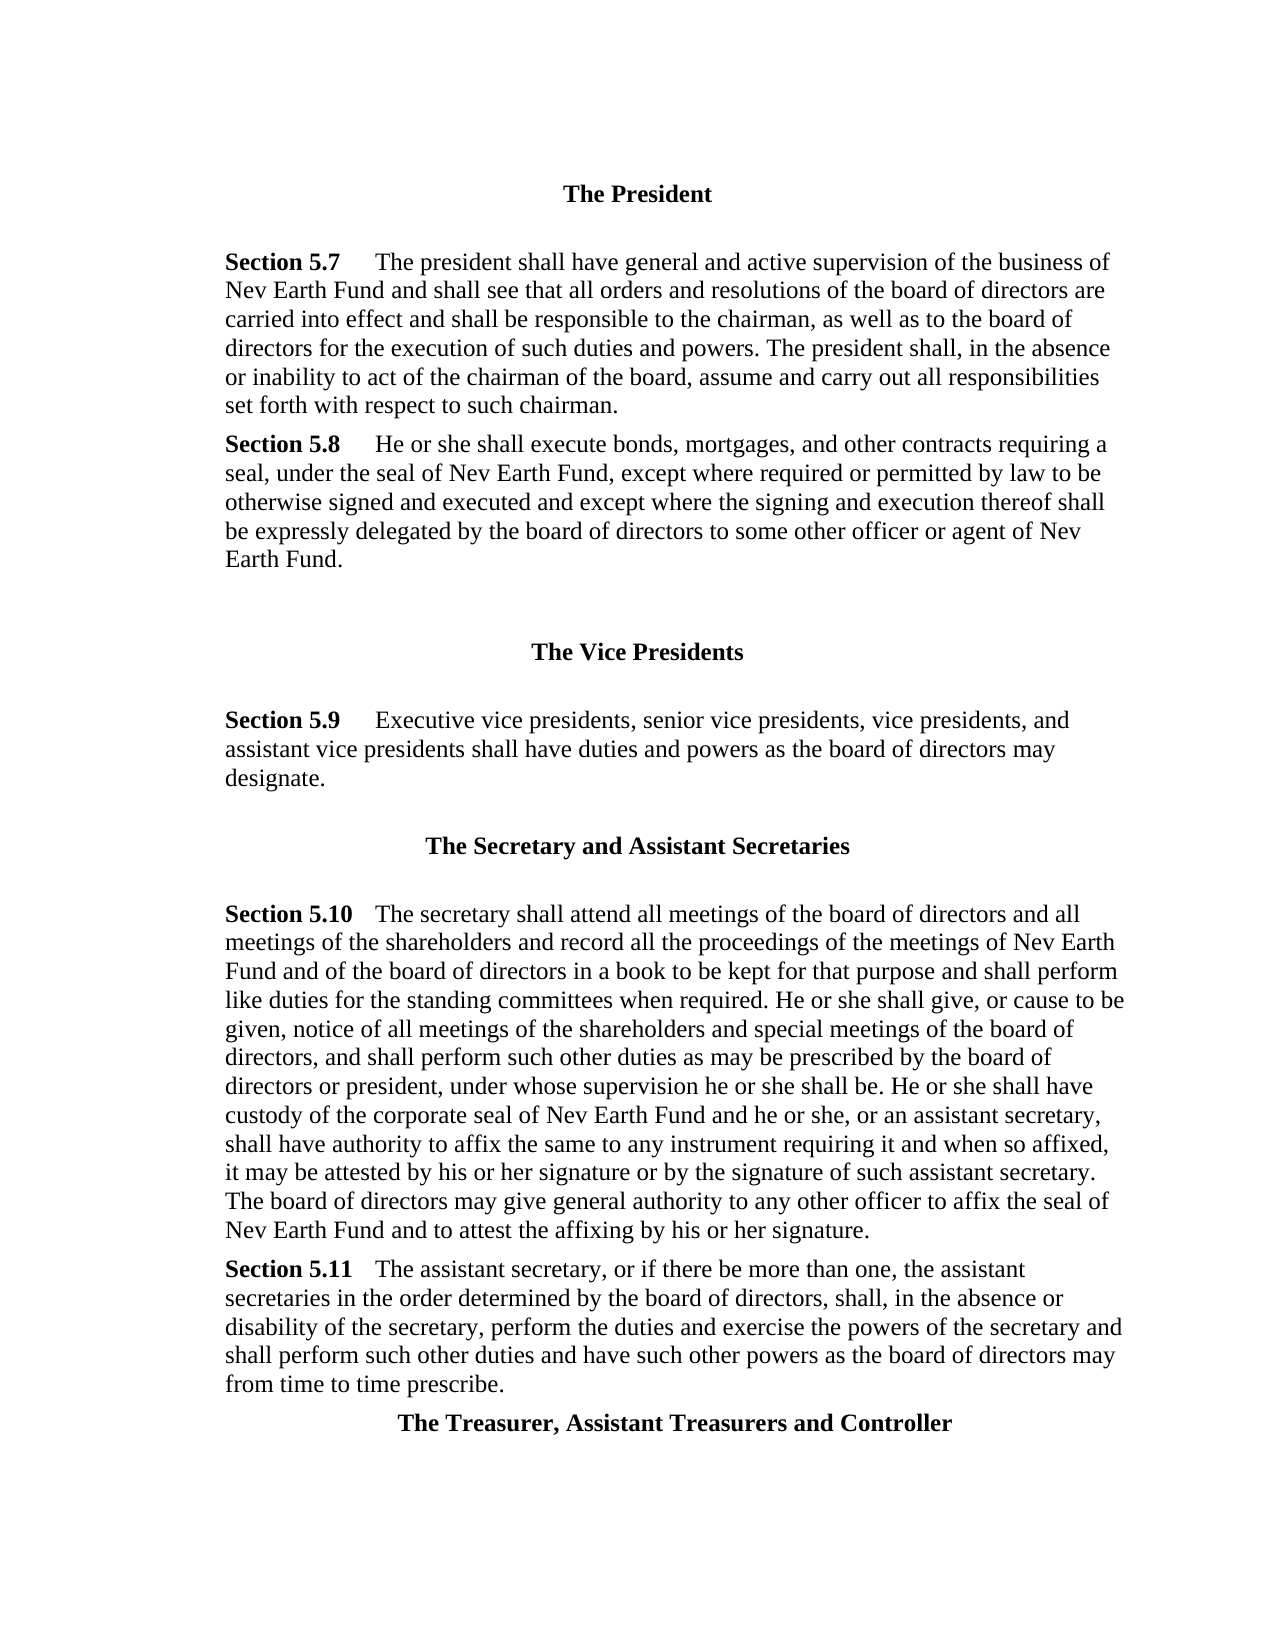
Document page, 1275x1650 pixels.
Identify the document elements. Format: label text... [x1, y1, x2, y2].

text Section 5.11 The assistant secretary, or if there be more than one, the assistant secretaries in the order determined by the board of directors, shall, in the absence or disability of the secretary, perform the duties and exercise the powers of the secretary and shall perform such other duties and have such other powers as the board of directors may from time to time prescribe. [225, 1254, 1125, 1398]
text The Secretary and Assistant Secretaries [150, 831, 1125, 859]
text The Treasurer, Assistant Treasurers and Controller [150, 1408, 1125, 1437]
text Section 5.9 Executive vice presidents, senior vice presidents, vice presidents, and assistant vice presidents shall have duties and powers as the board of directors may designate. [225, 705, 1125, 792]
text The Vice Presidents [150, 637, 1125, 666]
text The President [150, 179, 1125, 207]
text Section 5.8 He or she shall execute bonds, mortgages, and other contracts requiring a seal, under the seal of Nev Earth Fund, except where required or permitted by law to be otherwise signed and executed and except where the signing and execution thereof shall be expressly delegated by the board of directors to some other officer or agent of Nev Earth Fund. [225, 429, 1125, 573]
text Section 5.10 The secretary shall attend all meetings of the board of directors and all meetings of the shareholders and record all the proceedings of the meetings of Nev Earth Fund and of the board of directors in a book to be kept for that purpose and shall perform like duties for the standing committees when required. He or she shall give, or cause to be given, notice of all meetings of the shareholders and special meetings of the board of directors, and shall perform such other duties as may be prescribed by the board of directors or president, under whose supervision he or she shall be. He or she shall have custody of the corporate seal of Nev Earth Fund and he or she, or an assistant secretary, shall have authority to affix the same to any instrument requiring it and when so affixed, it may be attested by his or her signature or by the signature of such assistant secretary. The board of directors may give general authority to any other officer to affix the seal of Nev Earth Fund and to attest the affixing by his or her signature. [225, 899, 1125, 1244]
text Section 5.7 The president shall have general and active supervision of the business of Nev Earth Fund and shall see that all orders and resolutions of the board of directors are carried into effect and shall be responsible to the chairman, as well as to the board of directors for the execution of such duties and powers. The president shall, in the absence or inability to act of the chairman of the board, assume and carry out all responsibilities set forth with respect to such chairman. [225, 247, 1125, 419]
